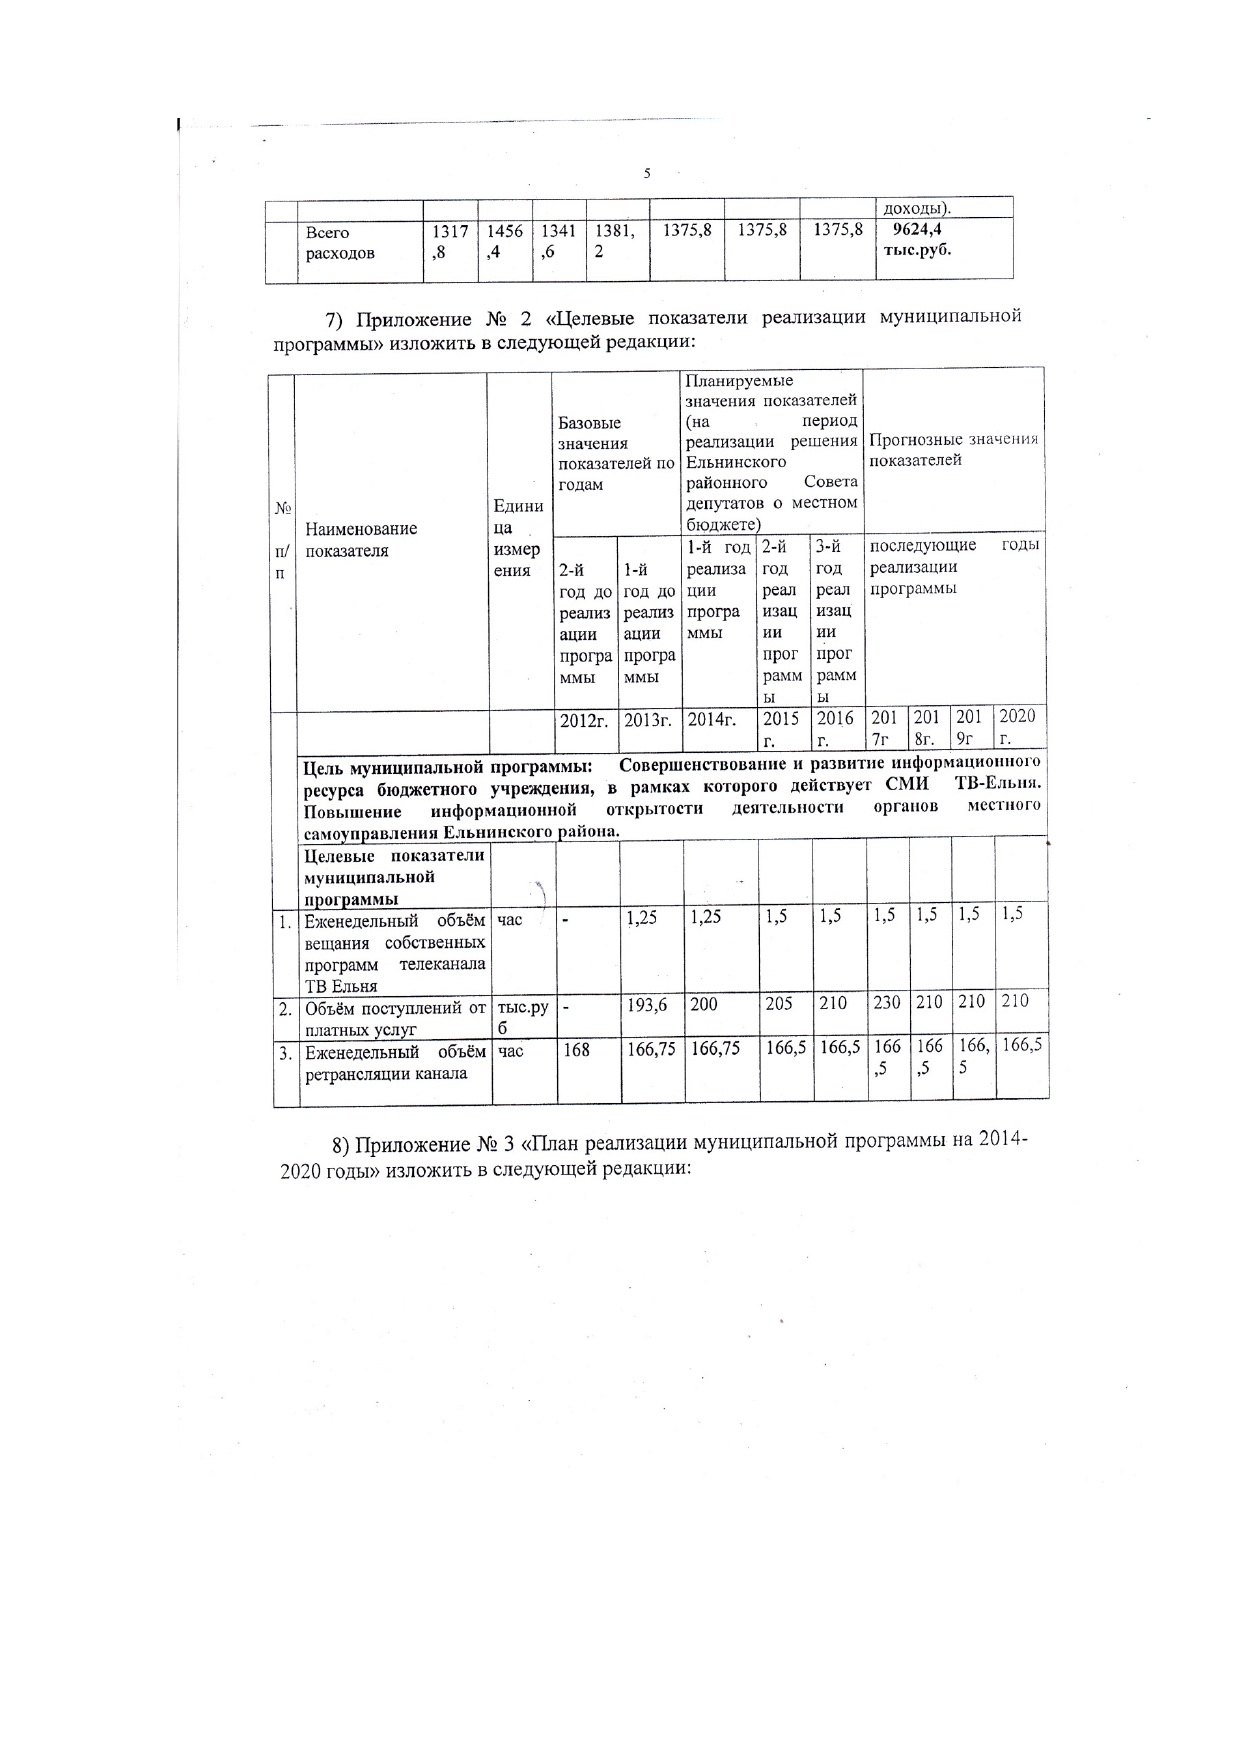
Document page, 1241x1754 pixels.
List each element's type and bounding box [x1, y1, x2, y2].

picture [177, 118, 1151, 1483]
